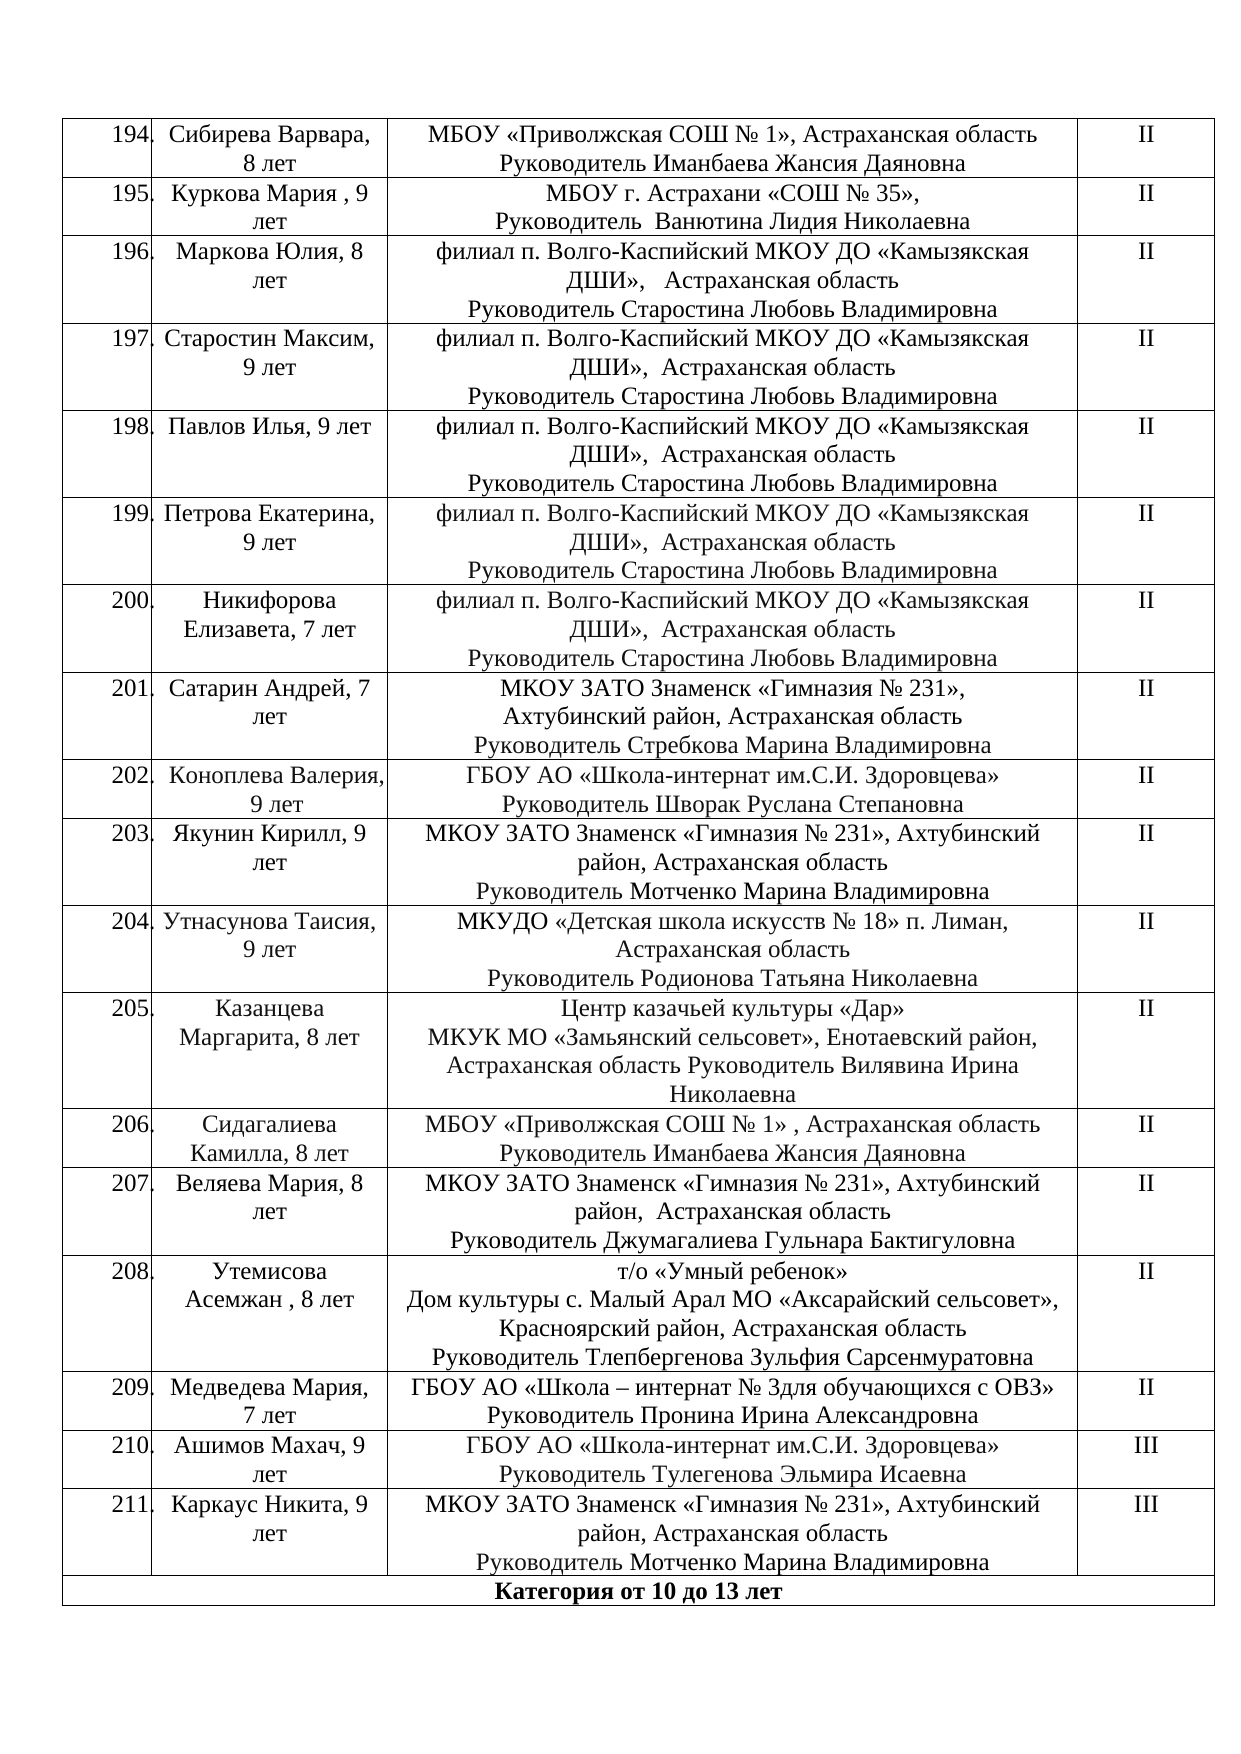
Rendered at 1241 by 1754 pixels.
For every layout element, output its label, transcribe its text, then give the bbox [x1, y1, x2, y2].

table_cell II [1078, 411, 1214, 497]
table_cell Веляева Мария, 8 лет [152, 1168, 387, 1255]
table_cell [63, 1489, 151, 1575]
table_cell Утемисова Асемжан , 8 лет [152, 1256, 387, 1371]
table_cell Якунин Кирилл, 9 лет [152, 819, 387, 905]
table_cell Центр казачьей культуры «Дар» МКУК МО «Замьянский сельсовет», Енотаевский район, Астраханская область Руководитель Вилявина Ирина Николаевна [388, 993, 1077, 1108]
table_cell II [1078, 585, 1214, 672]
table_cell Старостин Максим, 9 лет [152, 324, 387, 410]
table_cell Коноплева Валерия, 9 лет [152, 760, 387, 817]
table_cell III [1078, 1489, 1214, 1575]
table_cell филиал п. Волго-Каспийский МКОУ ДО «Камызякская ДШИ», Астраханская область Руководитель Старостина Любовь Владимировна [388, 585, 1077, 672]
table_cell МКОУ ЗАТО Знаменск «Гимназия № 231», Ахтубинский район, Астраханская область Руководитель Джумагалиева Гульнара Бактигуловна [388, 1168, 1077, 1255]
table_cell [63, 119, 151, 177]
table_cell МБОУ «Приволжская СОШ № 1», Астраханская область Руководитель Иманбаева Жансия Даяновна [388, 119, 1077, 177]
table_cell Медведева Мария, 7 лет [152, 1372, 387, 1429]
table_cell Петрова Екатерина, 9 лет [152, 498, 387, 584]
table_cell МКОУ ЗАТО Знаменск «Гимназия № 231», Ахтубинский район, Астраханская область Руководитель Стребкова Марина Владимировна [388, 673, 1077, 759]
table_cell [63, 324, 151, 410]
table_cell II [1078, 760, 1214, 817]
table_cell II [1078, 498, 1214, 584]
table_cell МКУДО «Детская школа искусств № 18» п. Лиман, Астраханская область Руководитель Родионова Татьяна Николаевна [388, 906, 1077, 992]
table_cell II [1078, 119, 1214, 177]
table_cell [63, 1109, 151, 1167]
table_cell Казанцева Маргарита, 8 лет [152, 993, 387, 1108]
table_cell [63, 760, 151, 817]
table_cell филиал п. Волго-Каспийский МКОУ ДО «Камызякская ДШИ», Астраханская область Руководитель Старостина Любовь Владимировна [388, 324, 1077, 410]
table_cell МКОУ ЗАТО Знаменск «Гимназия № 231», Ахтубинский район, Астраханская область Руководитель Мотченко Марина Владимировна [388, 1489, 1077, 1575]
table_cell [63, 585, 151, 672]
table_cell МБОУ «Приволжская СОШ № 1» , Астраханская область Руководитель Иманбаева Жансия Даяновна [388, 1109, 1077, 1167]
table_cell II [1078, 1168, 1214, 1255]
table_cell ГБОУ АО «Школа-интернат им.С.И. Здоровцева» Руководитель Тулегенова Эльмира Исаевна [388, 1431, 1077, 1488]
table_cell т/о «Умный ребенок» Дом культуры с. Малый Арал МО «Аксарайский сельсовет», Красноярский район, Астраханская область Руководитель Тлепбергенова Зульфия Сарсенмуратовна [388, 1256, 1077, 1371]
table_cell II [1078, 1372, 1214, 1429]
table_cell филиал п. Волго-Каспийский МКОУ ДО «Камызякская ДШИ», Астраханская область Руководитель Старостина Любовь Владимировна [388, 498, 1077, 584]
table_cell [63, 411, 151, 497]
table_cell II [1078, 906, 1214, 992]
table_cell Каркаус Никита, 9 лет [152, 1489, 387, 1575]
table_cell Ашимов Махач, 9 лет [152, 1431, 387, 1488]
table_cell II [1078, 236, 1214, 322]
table_cell филиал п. Волго-Каспийский МКОУ ДО «Камызякская ДШИ», Астраханская область Руководитель Старостина Любовь Владимировна [388, 236, 1077, 322]
table_cell МБОУ г. Астрахани «СОШ № 35», Руководитель Ванютина Лидия Николаевна [388, 178, 1077, 235]
table_cell Сидагалиева Камилла, 8 лет [152, 1109, 387, 1167]
table_cell III [1078, 1431, 1214, 1488]
table_cell Сатарин Андрей, 7 лет [152, 673, 387, 759]
table_cell Маркова Юлия, 8 лет [152, 236, 387, 322]
table_cell [63, 993, 151, 1108]
table_cell ГБОУ АО «Школа – интернат № 3для обучающихся с ОВЗ» Руководитель Пронина Ирина Александровна [388, 1372, 1077, 1429]
table_cell МКОУ ЗАТО Знаменск «Гимназия № 231», Ахтубинский район, Астраханская область Руководитель Мотченко Марина Владимировна [388, 819, 1077, 905]
table_cell II [1078, 324, 1214, 410]
table_cell ГБОУ АО «Школа-интернат им.С.И. Здоровцева» Руководитель Шворак Руслана Степановна [388, 760, 1077, 817]
table_cell Куркова Мария , 9 лет [152, 178, 387, 235]
table_cell II [1078, 993, 1214, 1108]
table_cell II [1078, 673, 1214, 759]
table_cell [63, 1431, 151, 1488]
table_cell [63, 178, 151, 235]
table_cell II [1078, 819, 1214, 905]
table_cell Категория от 10 до 13 лет [63, 1576, 1214, 1605]
table_cell [63, 498, 151, 584]
table_cell II [1078, 1256, 1214, 1371]
table_cell [63, 819, 151, 905]
table_cell [63, 1256, 151, 1371]
table_cell Утнасунова Таисия, 9 лет [152, 906, 387, 992]
table_cell Никифорова Елизавета, 7 лет [152, 585, 387, 672]
table_cell [63, 673, 151, 759]
table_cell Павлов Илья, 9 лет [152, 411, 387, 497]
table_cell [63, 1168, 151, 1255]
table_cell II [1078, 1109, 1214, 1167]
table_cell [63, 1372, 151, 1429]
table_cell II [1078, 178, 1214, 235]
table_cell филиал п. Волго-Каспийский МКОУ ДО «Камызякская ДШИ», Астраханская область Руководитель Старостина Любовь Владимировна [388, 411, 1077, 497]
table_cell Сибирева Варвара, 8 лет [152, 119, 387, 177]
table_cell [63, 236, 151, 322]
table_cell [63, 906, 151, 992]
